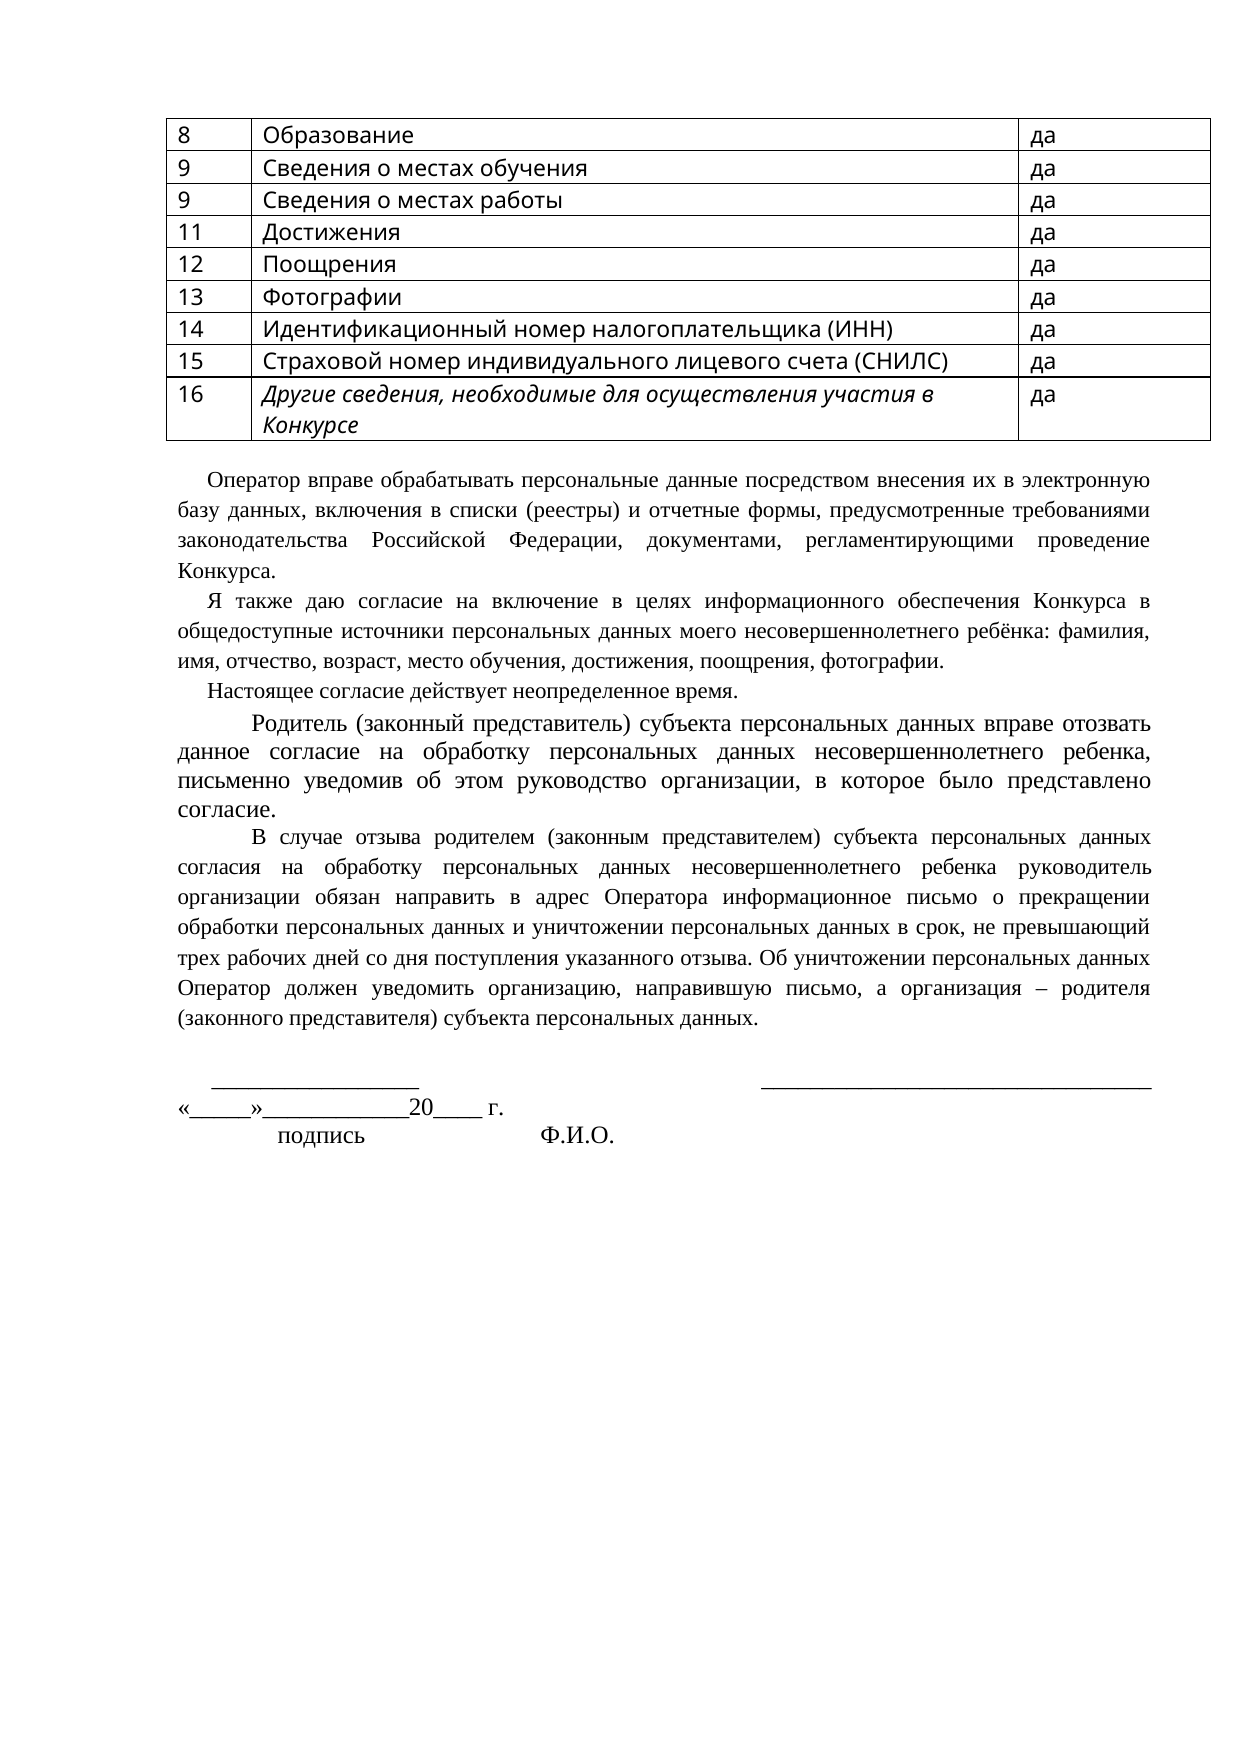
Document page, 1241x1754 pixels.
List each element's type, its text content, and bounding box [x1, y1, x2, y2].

table_cell Сведения о местах работы [252, 184, 1018, 215]
table_cell Поощрения [252, 248, 1018, 279]
text Родитель (законный представитель) субъекта персональных данных вправе отозвать данное согласие на обработку персональных данных несовершеннолетнего ребенка, письменно уведомив об этом руководство организации, в которое было представлено согласие. [177, 708, 1152, 823]
table_cell да [1019, 313, 1210, 344]
table_cell да [1019, 119, 1210, 150]
table_cell 12 [167, 248, 251, 279]
table_cell 14 [167, 313, 251, 344]
table_cell 15 [167, 345, 251, 376]
text Настоящее согласие действует неопределенное время. [177, 677, 1152, 704]
table_cell да [1019, 281, 1210, 312]
text В случае отзыва родителем (законным представителем) субъекта персональных данных согласия на обработку персональных данных несовершеннолетнего ребенка руководитель организации обязан направить в адрес Оператора информационное письмо о прекращении обработки персональных данных и уничтожении персональных данных в срок, не превышающий трех рабочих дней со дня поступления указанного отзыва. Об уничтожении персональных данных Оператор должен уведомить организацию, направившую письмо, а организация – родителя (законного представителя) субъекта персональных данных. [177, 823, 1152, 1030]
table_cell Образование [252, 119, 1018, 150]
table_cell 11 [167, 216, 251, 247]
table_cell да [1019, 151, 1210, 183]
table_cell да [1019, 345, 1210, 376]
table_cell да [1019, 378, 1210, 440]
text Оператор вправе обрабатывать персональные данные посредством внесения их в электронную базу данных, включения в списки (реестры) и отчетные формы, предусмотренные требованиями законодательства Российской Федерации, документами, регламентирующими проведение Конкурса. [177, 466, 1152, 583]
text Я также даю согласие на включение в целях информационного обеспечения Конкурса в общедоступные источники персональных данных моего несовершеннолетнего ребёнка: фамилия, имя, отчество, возраст, место обучения, достижения, поощрения, фотографии. [177, 587, 1152, 674]
text _________________ ________________________________ «_____»____________20____ г. [177, 1063, 1152, 1120]
table_cell 8 [167, 119, 251, 150]
table_cell да [1019, 184, 1210, 215]
table_cell Другие сведения, необходимые для осуществления участия в Конкурсе [252, 378, 1018, 440]
table_cell да [1019, 248, 1210, 279]
table_cell Идентификационный номер налогоплательщика (ИНН) [252, 313, 1018, 344]
table_cell 13 [167, 281, 251, 312]
table_cell Фотографии [252, 281, 1018, 312]
table_cell да [1019, 216, 1210, 247]
table_cell 16 [167, 378, 251, 440]
table_cell Страховой номер индивидуального лицевого счета (СНИЛС) [252, 345, 1018, 376]
table_cell 9 [167, 184, 251, 215]
text подпись Ф.И.О. [177, 1120, 1152, 1149]
table_cell Сведения о местах обучения [252, 151, 1018, 183]
table_cell Достижения [252, 216, 1018, 247]
table_cell 9 [167, 151, 251, 183]
